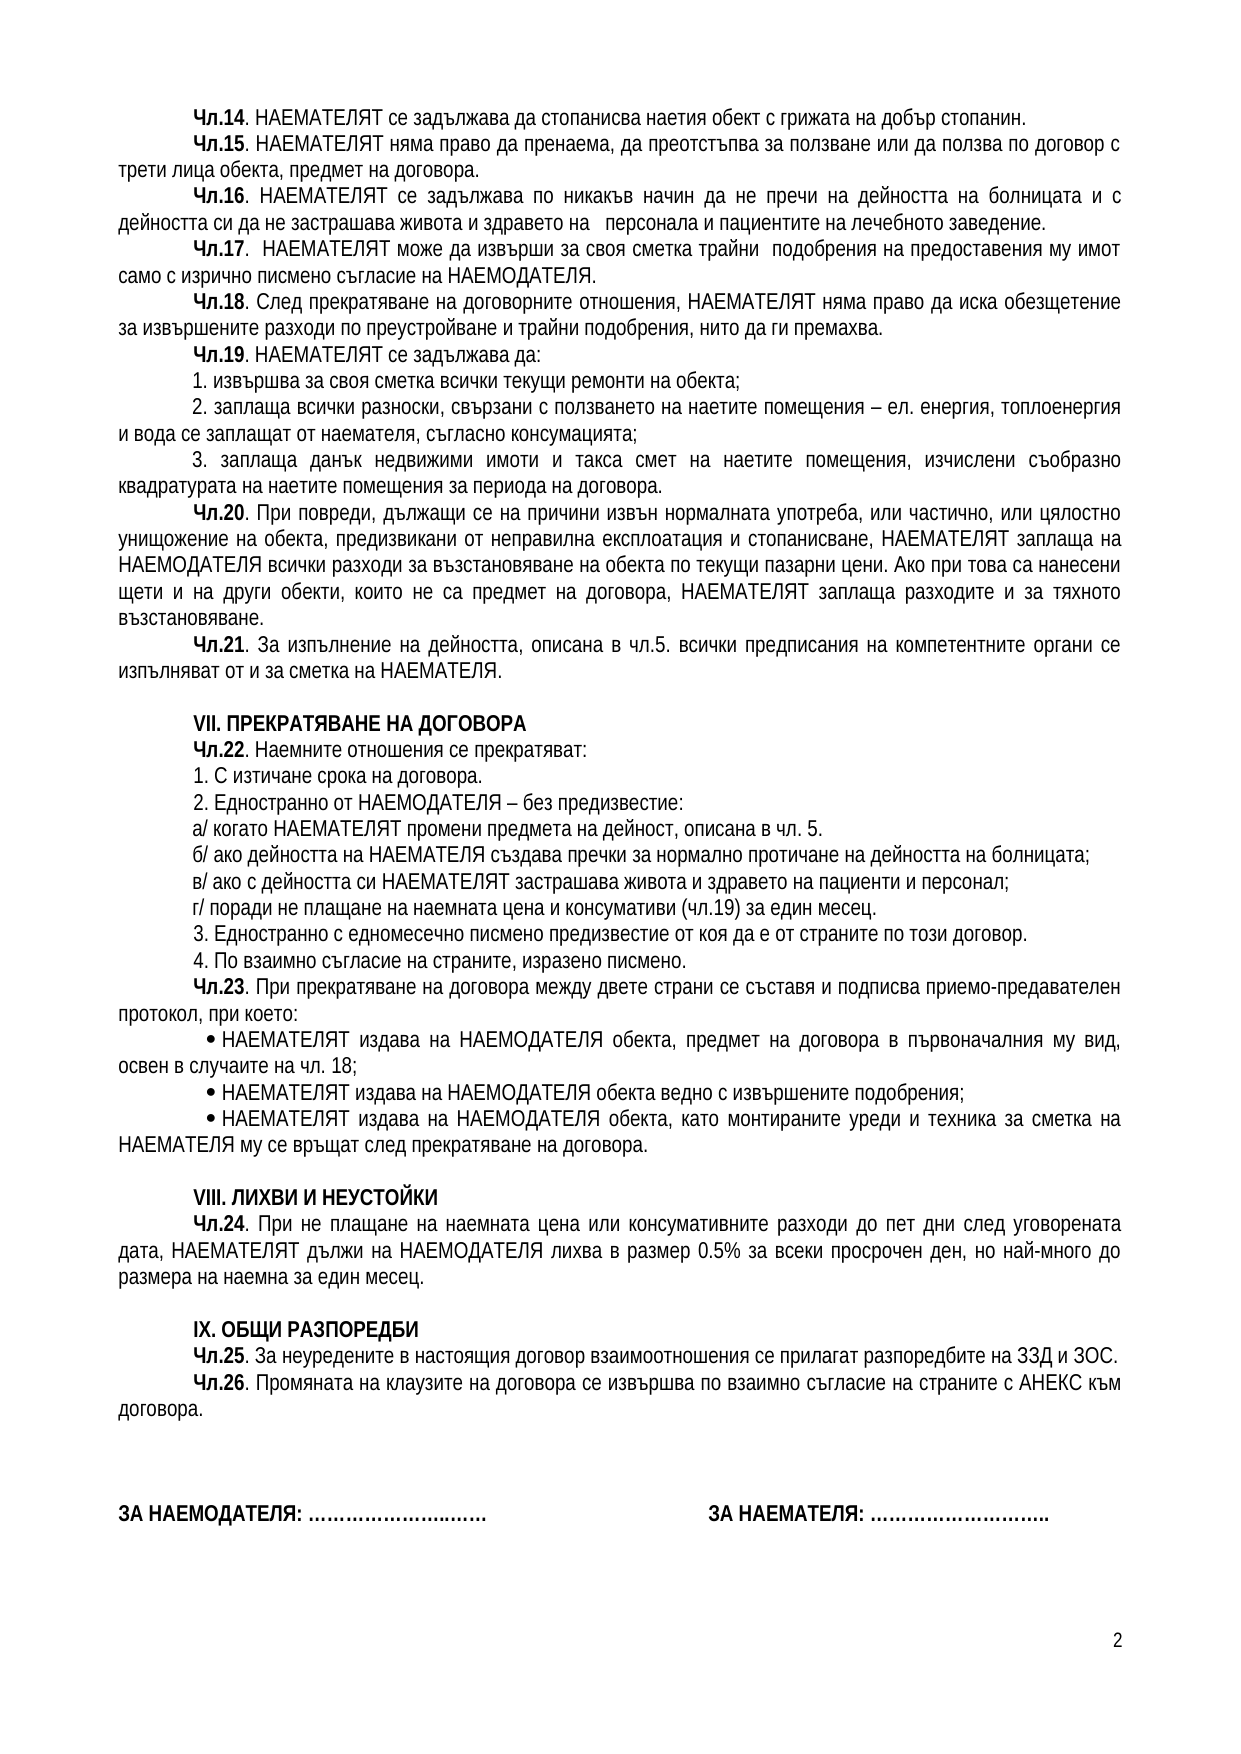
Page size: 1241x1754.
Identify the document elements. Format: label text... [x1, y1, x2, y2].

list НАЕМАТЕЛЯТ издава на НАЕМОДАТЕЛЯ обекта, предмет на договора в първоначалния му вид, освен в случаите на чл. 18; [118, 1026, 1122, 1078]
text Чл.17. НАЕМАТЕЛЯТ може да извърши за своя сметка трайни подобрения на предоставения му имот само с изрично писмено съгласие на НАЕМОДАТЕЛЯ. [118, 235, 1122, 288]
subtitle VІІІ. ЛИХВИ И НЕУСТОЙКИ [118, 1184, 1122, 1210]
subtitle VІІ. ПРЕКРАТЯВАНЕ НА ДОГОВОРА [118, 709, 1122, 736]
text в/ ако с дейността си НАЕМАТЕЛЯТ застрашава живота и здравето на пациенти и персонал; [192, 868, 1122, 894]
text Чл.16. НАЕМАТЕЛЯТ се задължава по никакъв начин да не пречи на дейността на болницата и с дейността си да не застрашава живота и здравето на персонала и пациентите на лечебното заведение. [118, 182, 1122, 235]
text Чл.21. За изпълнение на дейността, описана в чл.5. всички предписания на компетентните органи се изпълняват от и за сметка на НАЕМАТЕЛЯ. [118, 631, 1122, 683]
text 3. Едностранно с едномесечно писмено предизвестие от коя да е от страните по този договор. [193, 920, 1122, 947]
text 4. По взаимно съгласие на страните, изразено писмено. [118, 947, 1122, 973]
subtitle ІХ. ОБЩИ РАЗПОРЕДБИ [118, 1316, 1122, 1342]
text Чл.26. Промяната на клаузите на договора се извършва по взаимно съгласие на страните с АНЕКС към договора. [118, 1368, 1122, 1421]
text ЗА НАЕМОДАТЕЛЯ: …………………..…… ЗА НАЕМАТЕЛЯ: ……………………….. [118, 1500, 1122, 1527]
list НАЕМАТЕЛЯТ издава на НАЕМОДАТЕЛЯ обекта, като монтираните уреди и техника за сметка на НАЕМАТЕЛЯ му се връщат след прекратяване на договора. [118, 1105, 1122, 1158]
text Чл.14. НАЕМАТЕЛЯТ се задължава да стопанисва наетия обект с грижата на добър стопанин. [118, 103, 1122, 130]
text Чл.25. За неуредените в настоящия договор взаимоотношения се прилагат разпоредбите на ЗЗД и ЗОС. [118, 1342, 1122, 1368]
text 3. заплаща данък недвижими имоти и такса смет на наетите помещения, изчислени съобразно квадратурата на наетите помещения за периода на договора. [118, 446, 1122, 499]
text а/ когато НАЕМАТЕЛЯТ промени предмета на дейност, описана в чл. 5. [192, 815, 1122, 841]
list НАЕМАТЕЛЯТ издава на НАЕМОДАТЕЛЯ обекта ведно с извършените подобрения; [118, 1078, 1122, 1105]
text г/ поради не плащане на наемната цена и консумативи (чл.19) за един месец. [192, 894, 1122, 920]
text б/ ако дейността на НАЕМАТЕЛЯ създава пречки за нормално протичане на дейността на болницата; [192, 841, 1122, 868]
text 2. заплаща всички разноски, свързани с ползването на наетите помещения – ел. енергия, топлоенергия и вода се заплащат от наемателя, съгласно консумацията; [118, 393, 1122, 446]
text Чл.19. НАЕМАТЕЛЯТ се задължава да: [118, 341, 1122, 367]
text Чл.18. След прекратяване на договорните отношения, НАЕМАТЕЛЯТ няма право да иска обезщетение за извършените разходи по преустройване и трайни подобрения, нито да ги премахва. [118, 288, 1122, 341]
text Чл.22. Наемните отношения се прекратяват: 1. С изтичане срока на договора. 2. Едностранно от НАЕМОДАТЕЛЯ – без предизвестие: [193, 736, 1122, 815]
text Чл.15. НАЕМАТЕЛЯТ няма право да пренаема, да преотстъпва за ползване или да ползва по договор с трети лица обекта, предмет на договора. [118, 130, 1122, 182]
text Чл.23. При прекратяване на договора между двете страни се съставя и подписва приемо-предавателен протокол, при което: [118, 973, 1122, 1026]
text Чл.24. При не плащане на наемната цена или консумативните разходи до пет дни след уговорената дата, НАЕМАТЕЛЯТ дължи на НАЕМОДАТЕЛЯ лихва в размер 0.5% за всеки просрочен ден, но най-много до размера на наемна за един месец. [118, 1210, 1122, 1289]
text Чл.20. При повреди, дължащи се на причини извън нормалната употреба, или частично, или цялостно унищожение на обекта, предизвикани от неправилна експлоатация и стопанисване, НАЕМАТЕЛЯТ заплаща на НАЕМОДАТЕЛЯ всички разходи за възстановяване на обекта по текущи пазарни цени. Ако при това са нанесени щети и на други обекти, които не са предмет на договора, НАЕМАТЕЛЯТ заплаща разходите и за тяхното възстановяване. [118, 499, 1122, 631]
text 1. извършва за своя сметка всички текущи ремонти на обекта; [191, 367, 1122, 393]
